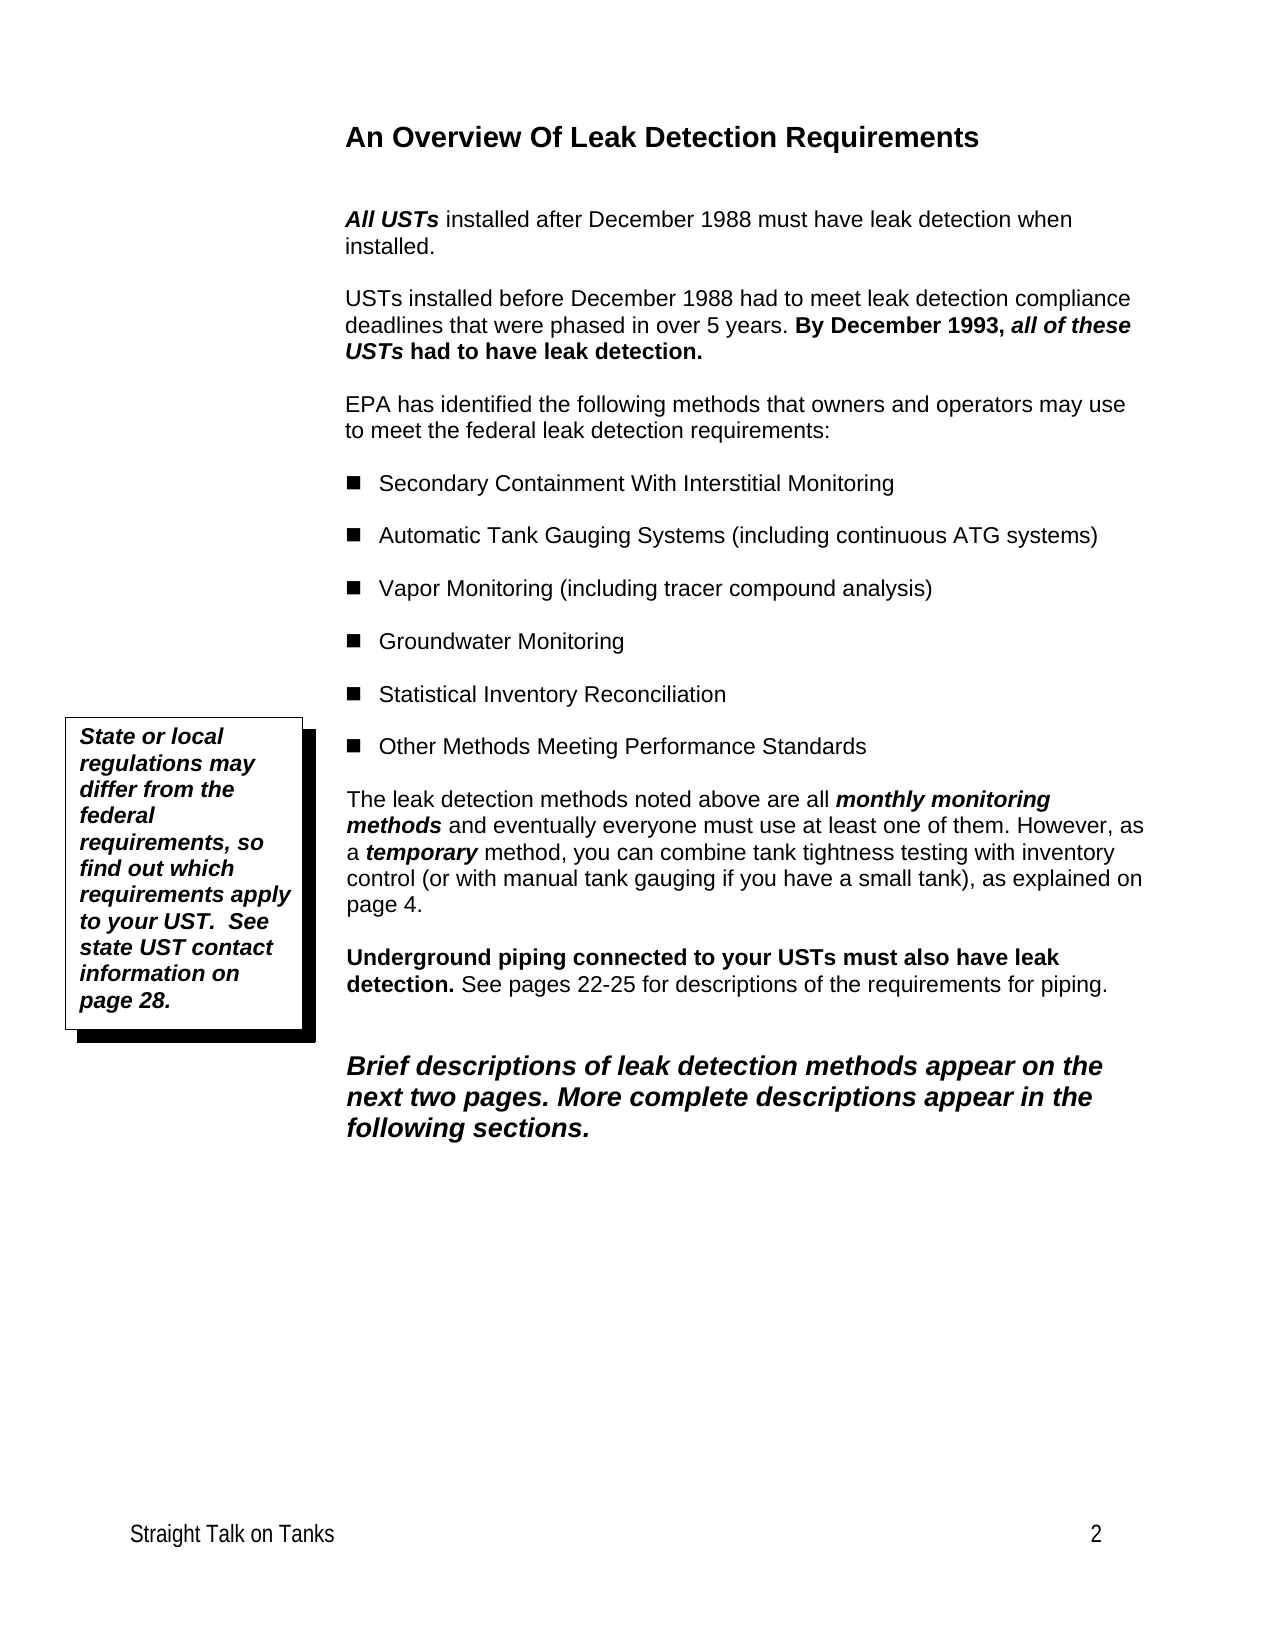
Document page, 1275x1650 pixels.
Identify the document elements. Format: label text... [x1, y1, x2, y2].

text Brief descriptions of leak detection methods appear on the next two pages. More complete descriptions appear in the following sections. [346, 1049, 1150, 1143]
text Underground piping connected to your USTs must also have leak detection. See pages 22-25 for descriptions of the requirements for piping. [346, 944, 1150, 997]
text The leak detection methods noted above are all monthly monitoring methods and eventually everyone must use at least one of them. However, as a temporary method, you can combine tank tightness testing with inventory control (or with manual tank gauging if you have a small tank), as explained on page 4. [346, 786, 1150, 918]
subtitle An Overview Of Leak Detection Requirements [345, 120, 1150, 153]
text All USTs installed after December 1988 must have leak detection when installed. [345, 206, 1150, 259]
list Other Methods Meeting Performance Standards [345, 733, 1150, 760]
list Secondary Containment With Interstitial Monitoring [345, 470, 1150, 496]
list Vapor Monitoring (including tracer compound analysis) [345, 575, 1150, 602]
text EPA has identified the following methods that owners and operators may use to meet the federal leak detection requirements: [345, 391, 1150, 443]
list Groundwater Monitoring [345, 628, 1150, 654]
list Automatic Tank Gauging Systems (including continuous ATG systems) [345, 522, 1150, 549]
text USTs installed before December 1988 had to meet leak detection compliance deadlines that were phased in over 5 years. By December 1993, all of these USTs had to have leak detection. [345, 285, 1150, 364]
list Statistical Inventory Reconciliation [345, 681, 1150, 707]
